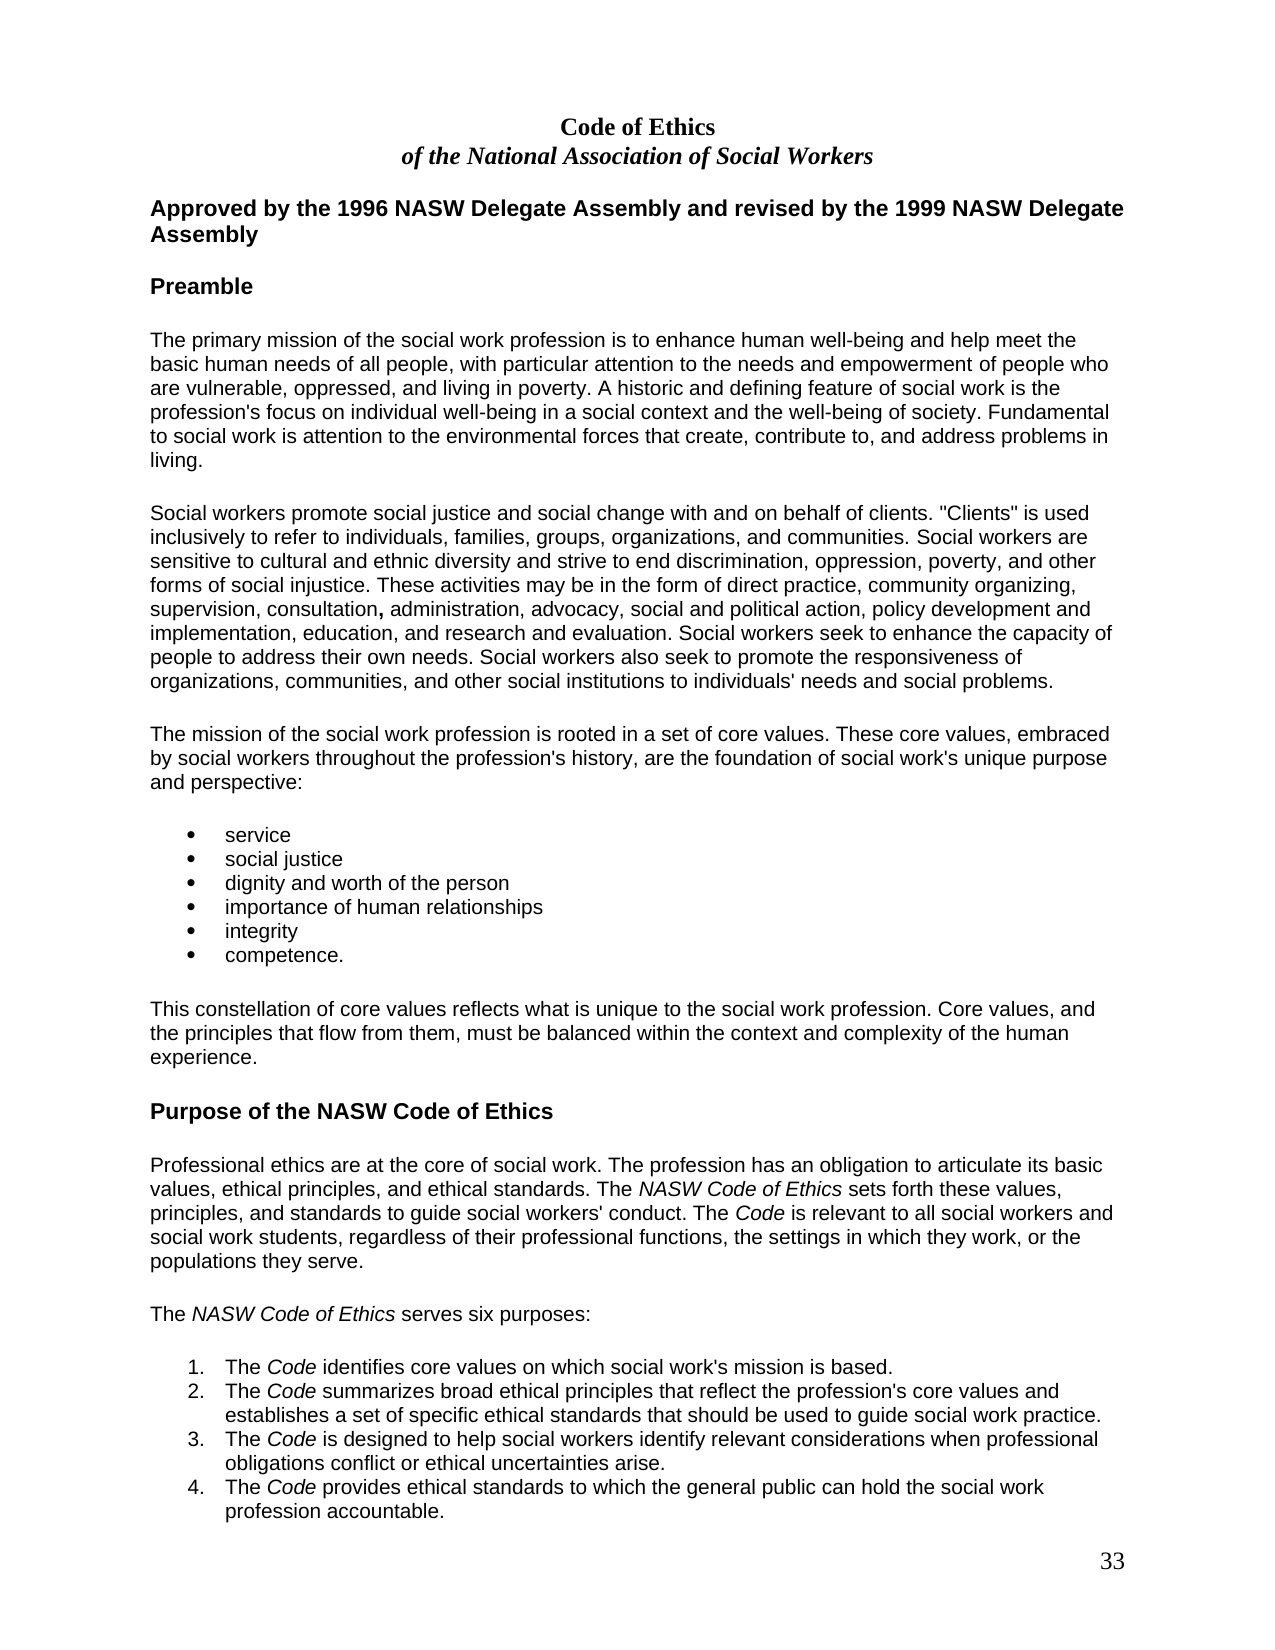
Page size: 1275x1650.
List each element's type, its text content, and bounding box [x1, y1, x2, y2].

text This constellation of core values reflects what is unique to the social work profession. Core values, and the principles that flow from them, must be balanced within the context and complexity of the human experience. [150, 997, 1125, 1068]
list social justice [187, 847, 1125, 871]
list integrity [187, 919, 1125, 943]
list importance of human relationships [187, 895, 1125, 919]
text NASW Code of EthicsCode of Ethics of the National Association of Social Workers [150, 112, 1125, 170]
text The mission of the social work profession is rooted in a set of core values. These core values, embraced by social workers throughout the profession's history, are the foundation of social work's unique purpose and perspective: [150, 722, 1125, 794]
list service [187, 823, 1125, 847]
text Professional ethics are at the core of social work. The profession has an obligation to articulate its basic values, ethical principles, and ethical standards. The NASW Code of Ethics sets forth these values, principles, and standards to guide social workers' conduct. The Code is relevant to all social workers and social work students, regardless of their professional functions, the settings in which they work, or the populations they serve. [150, 1153, 1125, 1273]
text Social workers promote social justice and social change with and on behalf of clients. "Clients" is used inclusively to refer to individuals, families, groups, organizations, and communities. Social workers are sensitive to cultural and ethnic diversity and strive to end discrimination, oppression, poverty, and other forms of social injustice. These activities may be in the form of direct practice, community organizing, supervision, consultation, administration, advocacy, social and political action, policy development and implementation, education, and research and evaluation. Social workers seek to enhance the capacity of people to address their own needs. Social workers also seek to promote the responsiveness of organizations, communities, and other social institutions to individuals' needs and social problems. [150, 501, 1125, 693]
list dignity and worth of the person [187, 871, 1125, 895]
list The Code provides ethical standards to which the general public can hold the social work profession accountable. [187, 1475, 1125, 1523]
list The Code is designed to help social workers identify relevant considerations when professional obligations conflict or ethical uncertainties arise. [187, 1427, 1125, 1475]
subtitle Preamble [150, 273, 1125, 299]
text The NASW Code of Ethics serves six purposes: [150, 1302, 1125, 1326]
text The primary mission of the social work profession is to enhance human well-being and help meet the basic human needs of all people, with particular attention to the needs and empowerment of people who are vulnerable, oppressed, and living in poverty. A historic and defining feature of social work is the profession's focus on individual well-being in a social context and the well-being of society. Fundamental to social work is attention to the environmental forces that create, contribute to, and address problems in living. [150, 328, 1125, 472]
list competence. [187, 943, 1125, 967]
subtitle Purpose of the NASW Code of Ethics [150, 1098, 1125, 1124]
list The Code summarizes broad ethical principles that reflect the profession's core values and establishes a set of specific ethical standards that should be used to guide social work practice. [187, 1379, 1125, 1427]
list The Code identifies core values on which social work's mission is based. [187, 1355, 1125, 1379]
subtitle Approved by the 1996 NASW Delegate Assembly and revised by the 1999 NASW Delegate Assembly [150, 195, 1125, 248]
